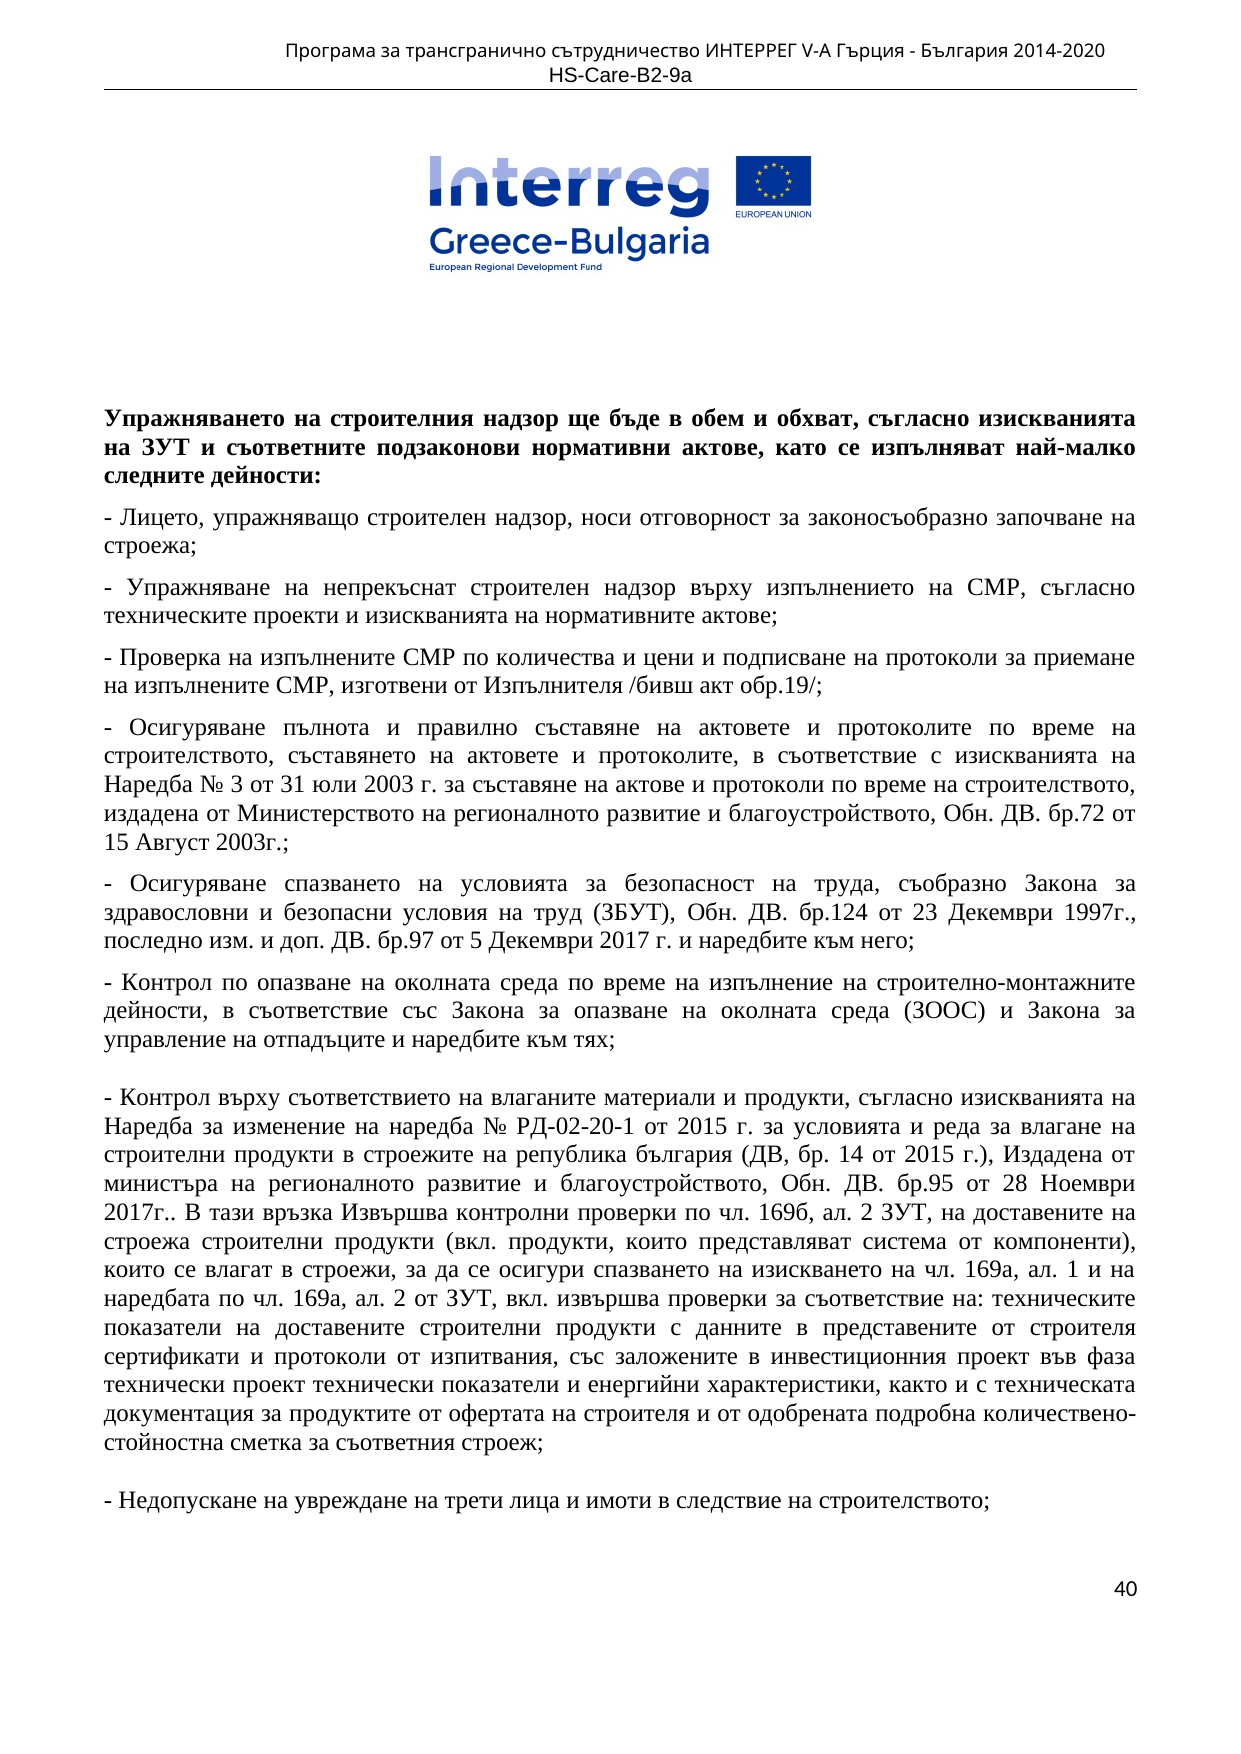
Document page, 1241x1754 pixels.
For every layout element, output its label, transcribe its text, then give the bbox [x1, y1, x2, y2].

text - Недопускане на увреждане на трети лица и имоти в следствие на строителството; [103, 1485, 1137, 1514]
text Упражняването на строителния надзор ще бъде в обем и обхват, съгласно изискванията на ЗУТ и съответните подзаконови нормативни актове, като се изпълняват най-малко следните дейности: [103, 403, 1137, 489]
text - Контрол върху съответствието на влаганите материали и продукти, съгласно изискванията на Наредба за изменение на наредба № РД-02-20-1 от 2015 г. за условията и реда за влагане на строителни продукти в строежите на република българия (ДВ, бр. 14 от 2015 г.), Издадена от министъра на регионалното развитие и благоустройството, Обн. ДВ. бр.95 от 28 Ноември 2017г.. В тази връзка Извършва контролни проверки по чл. 169б, ал. 2 ЗУТ, на доставените на строежа строителни продукти (вкл. продукти, които представляват система от компоненти), които се влагат в строежи, за да се осигури спазването на изискването на чл. 169а, ал. 1 и на наредбата по чл. 169а, ал. 2 от ЗУТ, вкл. извършва проверки за съответствие на: техническите показатели на доставените строителни продукти с данните в представените от строителя сертификати и протоколи от изпитвания, със заложените в инвестиционния проект във фаза технически проект технически показатели и енергийни характеристики, както и с техническата документация за продуктите от офертата на строителя и от одобрената подробна количествено-стойностна сметка за съответния строеж; [103, 1082, 1137, 1456]
text - Осигуряване пълнота и правилно съставяне на актовете и протоколите по време на строителството, съставянето на актовете и протоколите, в съответствие с изискванията на Наредба № 3 от 31 юли 2003 г. за съставяне на актове и протоколи по време на строителството, издадена от Министерството на регионалното развитие и благоустройството, Обн. ДВ. бр.72 от 15 Август 2003г.; [103, 712, 1137, 855]
text - Осигуряване спазването на условията за безопасност на труда, съобразно Закона за здравословни и безопасни условия на труд (ЗБУТ), Обн. ДВ. бр.124 от 23 Декември 1997г., последно изм. и доп. ДВ. бр.97 от 5 Декември 2017 г. и наредбите към него; [103, 868, 1137, 954]
picture [392, 118, 848, 337]
text - Упражняване на непрекъснат строителен надзор върху изпълнението на СМР, съгласно техническите проекти и изискванията на нормативните актове; [103, 572, 1137, 629]
text - Контрол по опазване на околната среда по време на изпълнение на строително-монтажните дейности, в съответствие със Закона за опазване на околната среда (ЗООС) и Закона за управление на отпадъците и наредбите към тях; [103, 967, 1137, 1053]
text - Лицето, упражняващо строителен надзор, носи отговорност за законосъобразно започване на строежа; [103, 502, 1137, 559]
text - Проверка на изпълнените СМР по количества и цени и подписване на протоколи за приемане на изпълнените СМР, изготвени от Изпълнителя /бивш акт обр.19/; [103, 642, 1137, 699]
